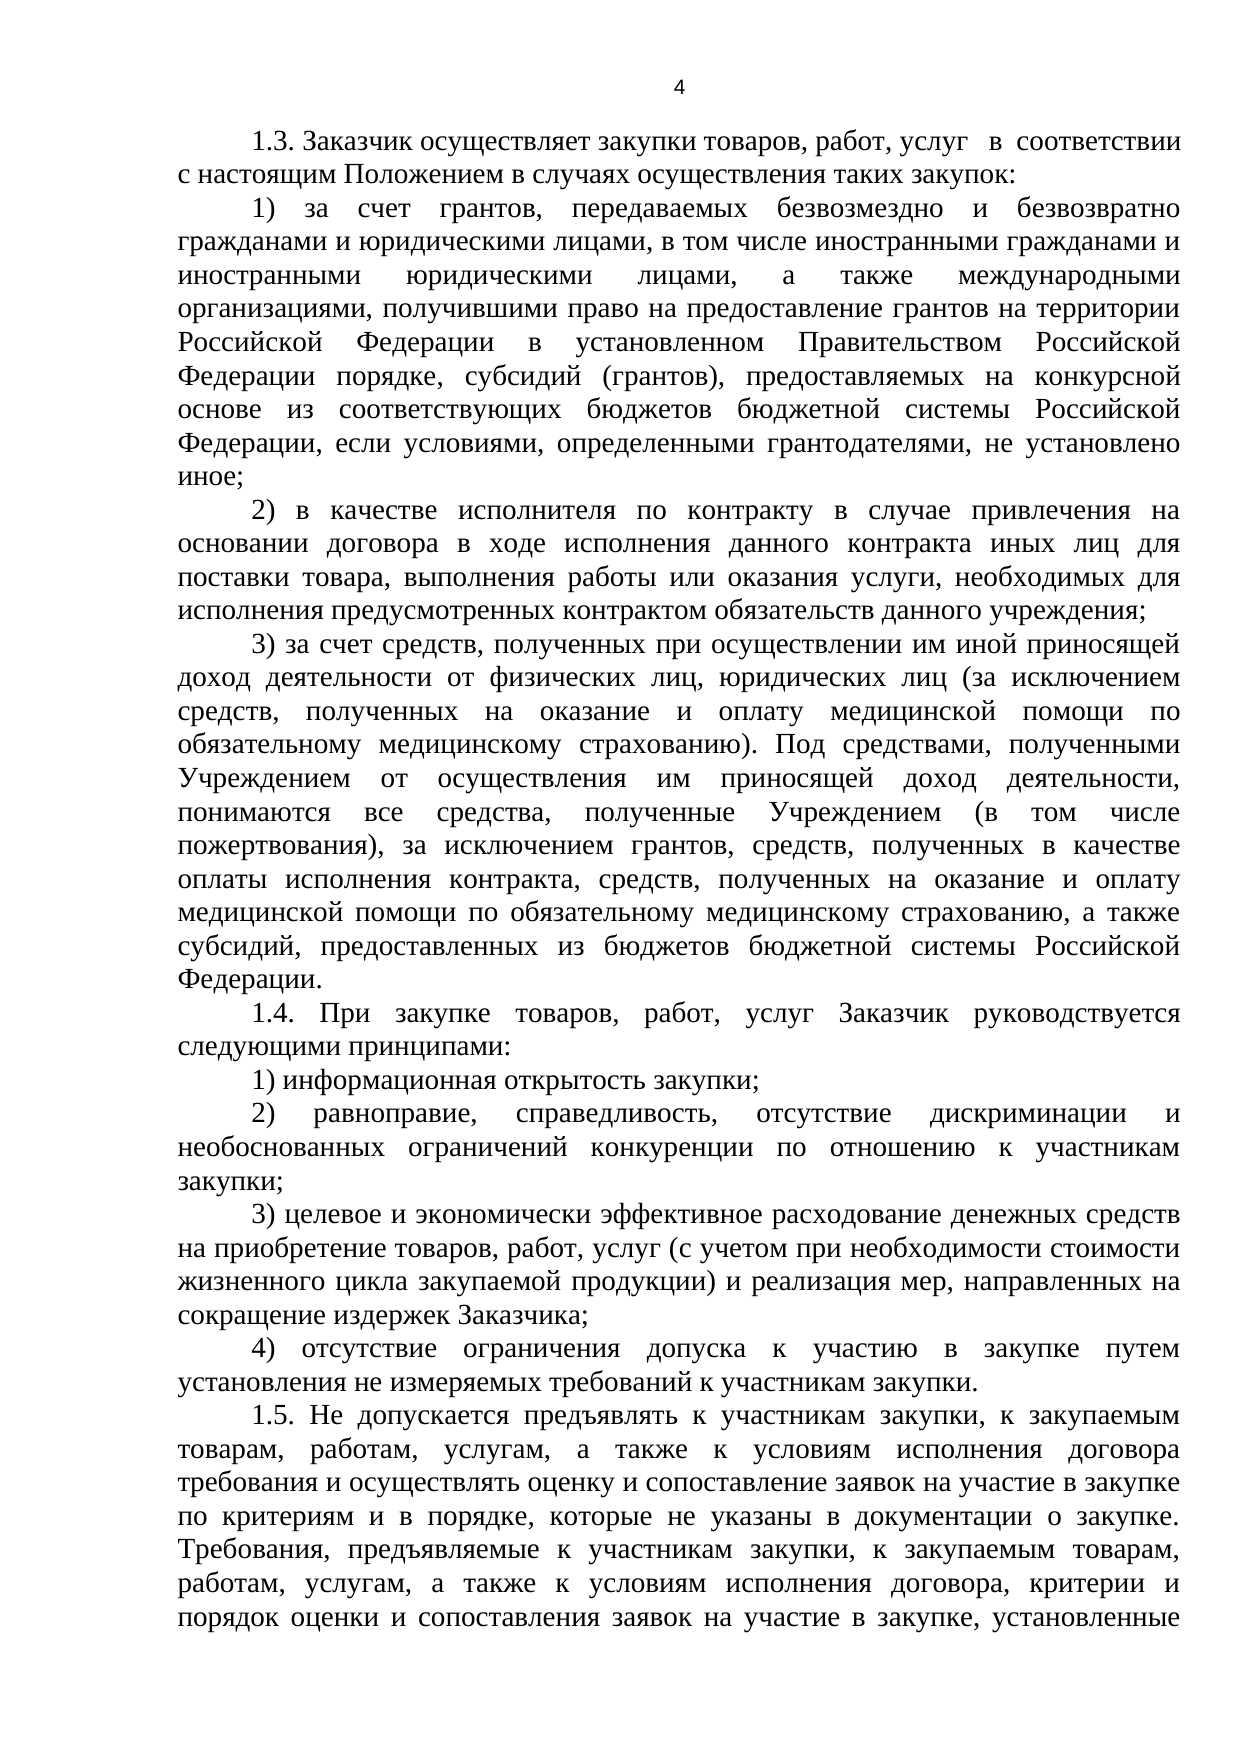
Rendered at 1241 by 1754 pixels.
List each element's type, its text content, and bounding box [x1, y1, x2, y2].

text 4) отсутствие ограничения допуска к участию в закупке путем установления не измеряемых требований к участникам закупки. [177, 1330, 1181, 1397]
text 2) в качестве исполнителя по контракту в случае привлечения на основании договора в ходе исполнения данного контракта иных лиц для поставки товара, выполнения работы или оказания услуги, необходимых для исполнения предусмотренных контрактом обязательств данного учреждения; [177, 492, 1181, 626]
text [177, 1397, 1181, 1632]
text 3) целевое и экономически эффективное расходование денежных средств на приобретение товаров, работ, услуг (с учетом при необходимости стоимости жизненного цикла закупаемой продукции) и реализация мер, направленных на сокращение издержек Заказчика; [177, 1196, 1181, 1330]
text 1) за счет грантов, передаваемых безвозмездно и безвозвратно гражданами и юридическими лицами, в том числе иностранными гражданами и иностранными юридическими лицами, а также международными организациями, получившими право на предоставление грантов на территории Российской Федерации в установленном Правительством Российской Федерации порядке, субсидий (грантов), предоставляемых на конкурсной основе из соответствующих бюджетов бюджетной системы Российской Федерации, если условиями, определенными грантодателями, не установлено иное; [177, 190, 1181, 492]
text 1) информационная открытость закупки; [177, 1062, 1181, 1096]
text 3) за счет средств, полученных при осуществлении им иной приносящей доход деятельности от физических лиц, юридических лиц (за исключением средств, полученных на оказание и оплату медицинской помощи по обязательному медицинскому страхованию). Под средствами, полученными Учреждением от осуществления им приносящей доход деятельности, понимаются все средства, полученные Учреждением (в том числе пожертвования), за исключением грантов, средств, полученных в качестве оплаты исполнения контракта, средств, полученных на оказание и оплату медицинской помощи по обязательному медицинскому страхованию, а также субсидий, предоставленных из бюджетов бюджетной системы Российской Федерации. [177, 626, 1181, 995]
text 1.3. Заказчик осуществляет закупки товаров, работ, услуг в соответствии с настоящим Положением в случаях осуществления таких закупок: [177, 123, 1181, 190]
text 2) равноправие, справедливость, отсутствие дискриминации и необоснованных ограничений конкуренции по отношению к участникам закупки; [177, 1096, 1181, 1196]
text 1.4. При закупке товаров, работ, услуг Заказчик руководствуется следующими принципами: [177, 995, 1181, 1062]
